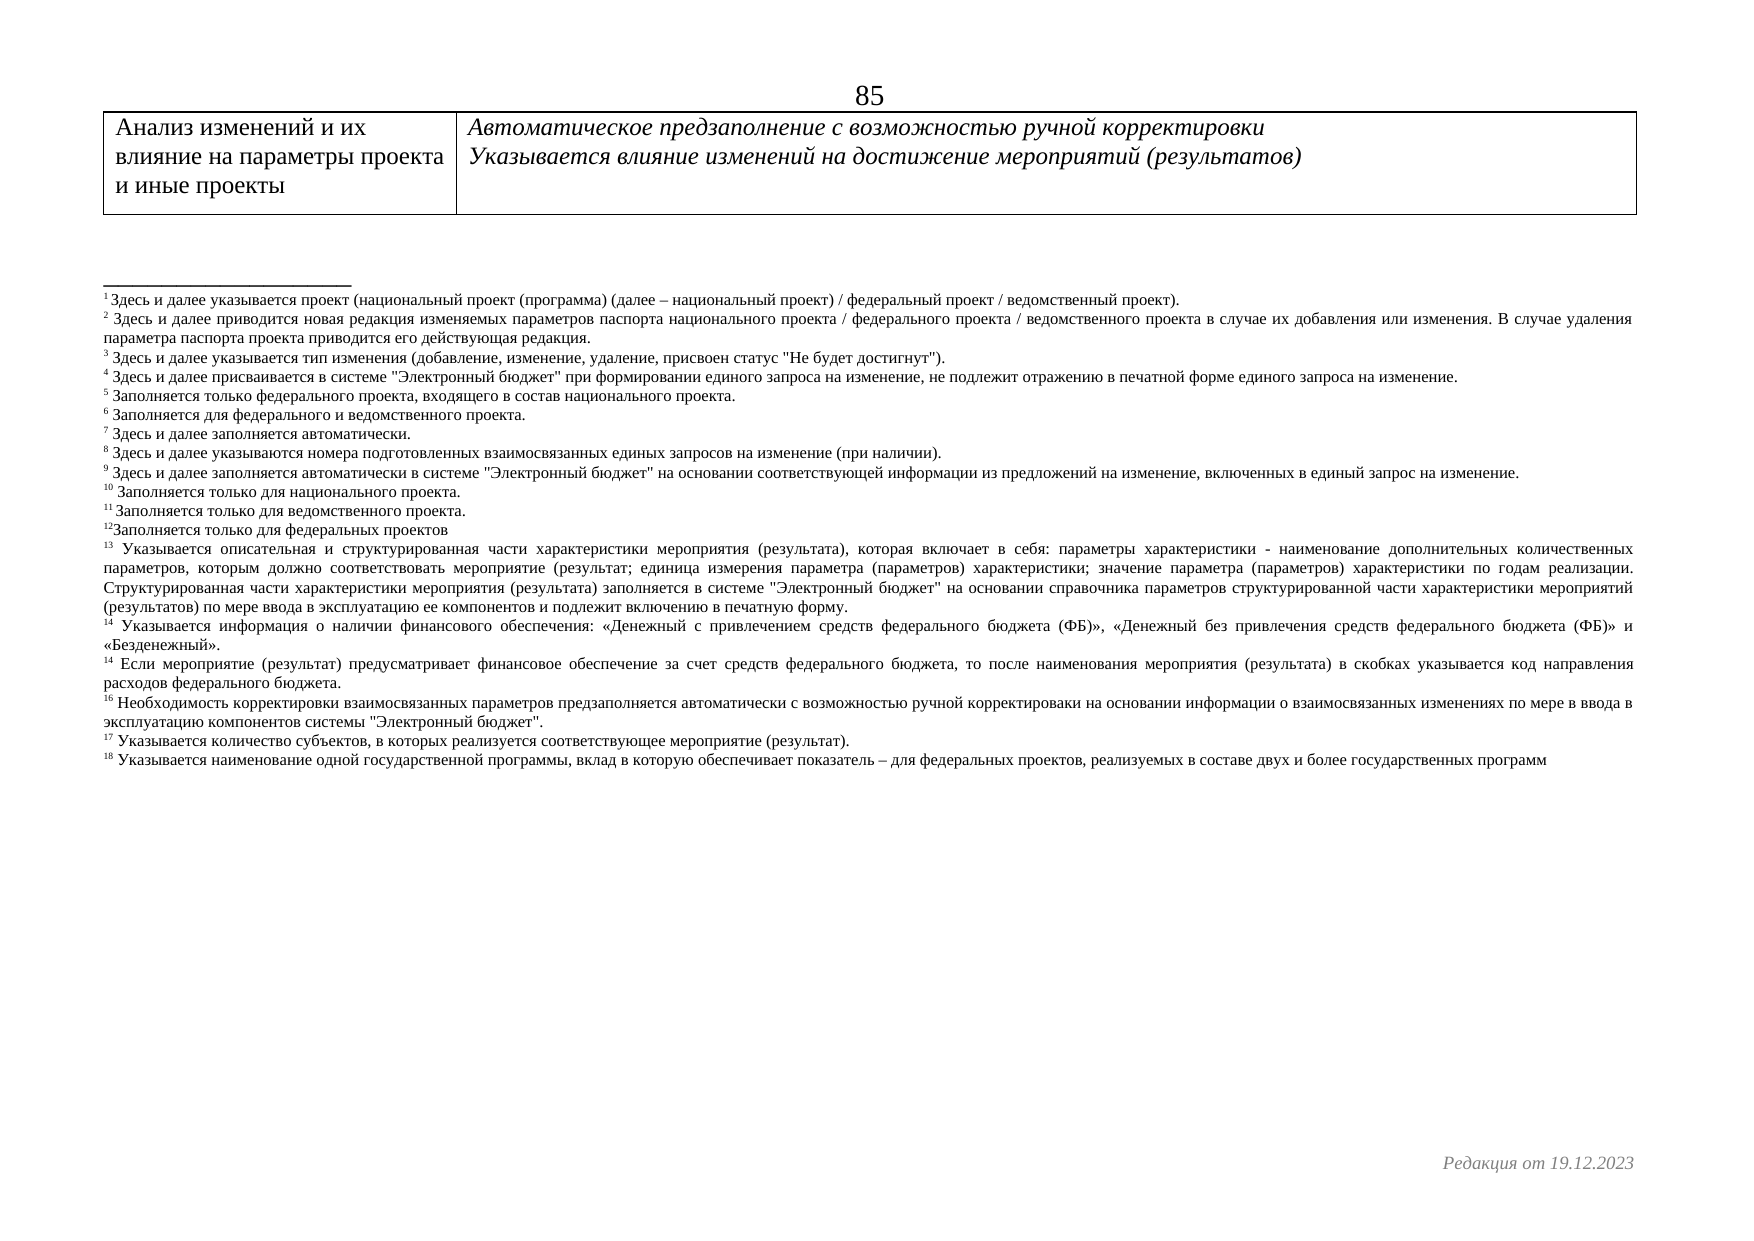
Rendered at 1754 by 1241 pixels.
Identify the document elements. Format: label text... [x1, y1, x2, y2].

text 14 Если мероприятие (результат) предусматривает финансовое обеспечение за счет средств федерального бюджета, то после наименования мероприятия (результата) в скобках указывается код направления расходов федерального бюджета. [103, 654, 1636, 692]
text 9 Здесь и далее заполняется автоматически в системе "Электронный бюджет" на основании соответствующей информации из предложений на изменение, включенных в единый запрос на изменение. [103, 462, 1636, 482]
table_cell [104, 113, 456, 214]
text 5 Заполняется только федерального проекта, входящего в состав национального проекта. [103, 386, 1636, 405]
text 17 Указывается количество субъектов, в которых реализуется соответствующее мероприятие (результат). [103, 731, 1636, 750]
text _________________ [103, 252, 1636, 290]
text 11 Заполняется только для ведомственного проекта. [103, 501, 1636, 520]
text 8 Здесь и далее указываются номера подготовленных взаимосвязанных единых запросов на изменение (при наличии). [103, 443, 1636, 462]
text 18 Указывается наименование одной государственной программы, вклад в которую обеспечивает показатель – для федеральных проектов, реализуемых в составе двух и более государственных программ [103, 750, 1636, 769]
text 3 Здесь и далее указывается тип изменения (добавление, изменение, удаление, присвоен статус "Не будет достигнут"). [103, 347, 1636, 367]
text 13 Указывается описательная и структурированная части характеристики мероприятия (результата), которая включает в себя: параметры характеристики - наименование дополнительных количественных параметров, которым должно соответствовать мероприятие (результат; единица измерения параметра (параметров) характеристики; значение параметра (параметров) характеристики по годам реализации. Структурированная части характеристики мероприятия (результата) заполняется в системе "Электронный бюджет" на основании справочника параметров структурированной части характеристики мероприятий (результатов) по мере ввода в эксплуатацию ее компонентов и подлежит включению в печатную форму. [103, 539, 1636, 616]
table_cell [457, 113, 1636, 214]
text 2 Здесь и далее приводится новая редакция изменяемых параметров паспорта национального проекта / федерального проекта / ведомственного проекта в случае их добавления или изменения. В случае удаления параметра паспорта проекта приводится его действующая редакция. [103, 309, 1636, 347]
text 7 Здесь и далее заполняется автоматически. [103, 424, 1636, 443]
text 6 Заполняется для федерального и ведомственного проекта. [103, 405, 1636, 424]
text 16 Необходимость корректировки взаимосвязанных параметров предзаполняется автоматически с возможностью ручной корректироваки на основании информации о взаимосвязанных изменениях по мере в ввода в эксплуатацию компонентов системы "Электронный бюджет". [103, 692, 1636, 731]
text 1 Здесь и далее указывается проект (национальный проект (программа) (далее – национальный проект) / федеральный проект / ведомственный проект). [103, 290, 1636, 309]
text 4 Здесь и далее присваивается в системе "Электронный бюджет" при формировании единого запроса на изменение, не подлежит отражению в печатной форме единого запроса на изменение. [103, 367, 1636, 386]
text 12Заполняется только для федеральных проектов [103, 520, 1636, 539]
text 14 Указывается информация о наличии финансового обеспечения: «Денежный с привлечением средств федерального бюджета (ФБ)», «Денежный без привлечения средств федерального бюджета (ФБ)» и «Безденежный». [103, 616, 1636, 654]
text 10 Заполняется только для национального проекта. [103, 482, 1636, 501]
